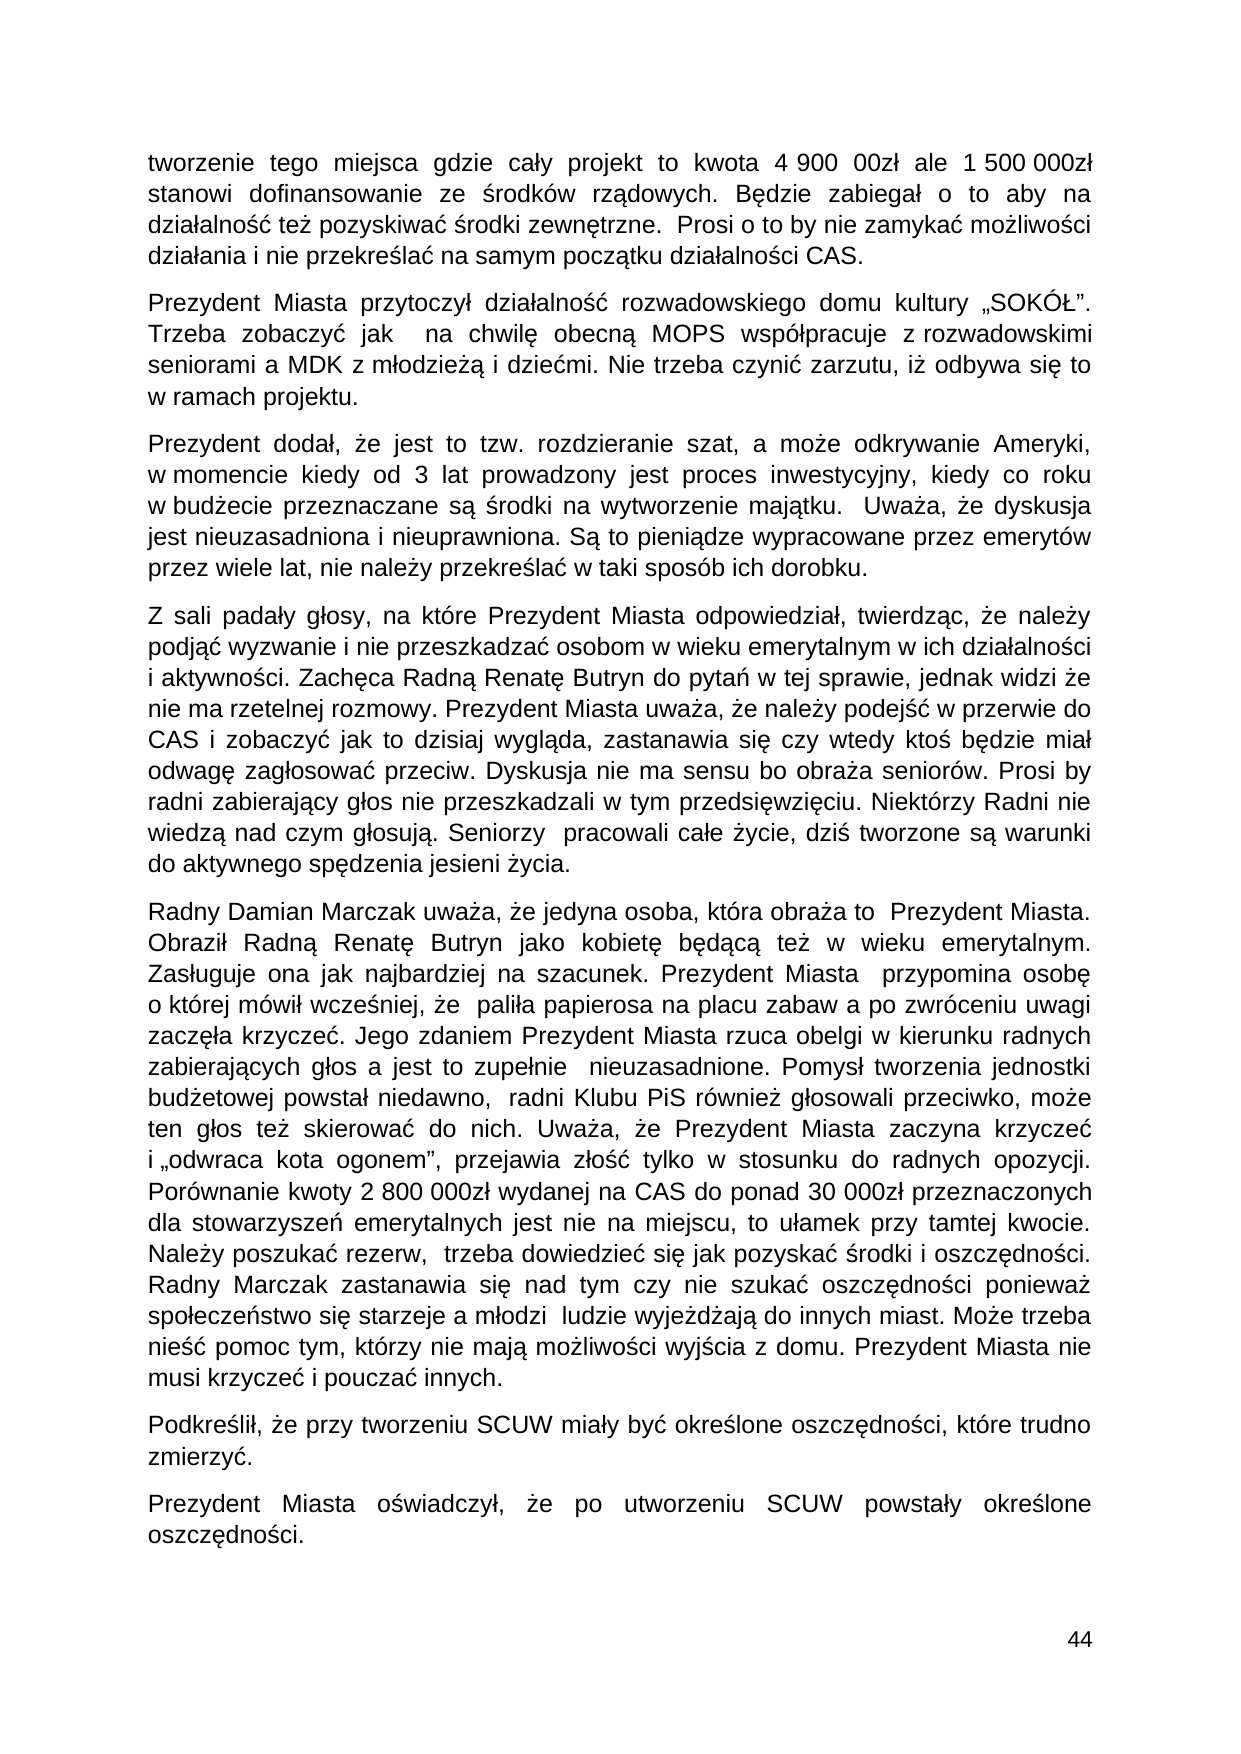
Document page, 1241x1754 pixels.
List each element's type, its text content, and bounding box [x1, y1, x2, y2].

text Prezydent Miasta oświadczył, że po utworzeniu SCUW powstały określone oszczędności. [148, 1489, 1093, 1549]
text Podkreślił, że przy tworzeniu SCUW miały być określone oszczędności, które trudno zmierzyć. [148, 1411, 1093, 1470]
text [148, 148, 1093, 269]
text Prezydent Miasta przytoczył działalność rozwadowskiego domu kultury „SOKÓŁ”. Trzeba zobaczyć jak na chwilę obecną MOPS współpracuje z rozwadowskimi seniorami a MDK z młodzieżą i dziećmi. Nie trzeba czynić zarzutu, iż odbywa się to w ramach projektu. [148, 288, 1093, 410]
text Prezydent dodał, że jest to tzw. rozdzieranie szat, a może odkrywanie Ameryki, w momencie kiedy od 3 lat prowadzony jest proces inwestycyjny, kiedy co roku w budżecie przeznaczane są środki na wytworzenie majątku. Uważa, że dyskusja jest nieuzasadniona i nieuprawniona. Są to pieniądze wypracowane przez emerytów przez wiele lat, nie należy przekreślać w taki sposób ich dorobku. [148, 429, 1093, 582]
text Z sali padały głosy, na które Prezydent Miasta odpowiedział, twierdząc, że należy podjąć wyzwanie i nie przeszkadzać osobom w wieku emerytalnym w ich działalności i aktywności. Zachęca Radną Renatę Butryn do pytań w tej sprawie, jednak widzi że nie ma rzetelnej rozmowy. Prezydent Miasta uważa, że należy podejść w przerwie do CAS i zobaczyć jak to dzisiaj wygląda, zastanawia się czy wtedy ktoś będzie miał odwagę zagłosować przeciw. Dyskusja nie ma sensu bo obraża seniorów. Prosi by radni zabierający głos nie przeszkadzali w tym przedsięwzięciu. Niektórzy Radni nie wiedzą nad czym głosują. Seniorzy pracowali całe życie, dziś tworzone są warunki do aktywnego spędzenia jesieni życia. [148, 601, 1093, 878]
text Radny Damian Marczak uważa, że jedyna osoba, która obraża to Prezydent Miasta. Obraził Radną Renatę Butryn jako kobietę będącą też w wieku emerytalnym. Zasługuje ona jak najbardziej na szacunek. Prezydent Miasta przypomina osobę o której mówił wcześniej, że paliła papierosa na placu zabaw a po zwróceniu uwagi zaczęła krzyczeć. Jego zdaniem Prezydent Miasta rzuca obelgi w kierunku radnych zabierających głos a jest to zupełnie nieuzasadnione. Pomysł tworzenia jednostki budżetowej powstał niedawno, radni Klubu PiS również głosowali przeciwko, może ten głos też skierować do nich. Uważa, że Prezydent Miasta zaczyna krzyczeć i „odwraca kota ogonem”, przejawia złość tylko w stosunku do radnych opozycji. Porównanie kwoty 2 800 000zł wydanej na CAS do ponad 30 000zł przeznaczonych dla stowarzyszeń emerytalnych jest nie na miejscu, to ułamek przy tamtej kwocie. Należy poszukać rezerw, trzeba dowiedzieć się jak pozyskać środki i oszczędności. Radny Marczak zastanawia się nad tym czy nie szukać oszczędności ponieważ społeczeństwo się starzeje a młodzi ludzie wyjeżdżają do innych miast. Może trzeba nieść pomoc tym, którzy nie mają możliwości wyjścia z domu. Prezydent Miasta nie musi krzyczeć i pouczać innych. [148, 897, 1093, 1392]
